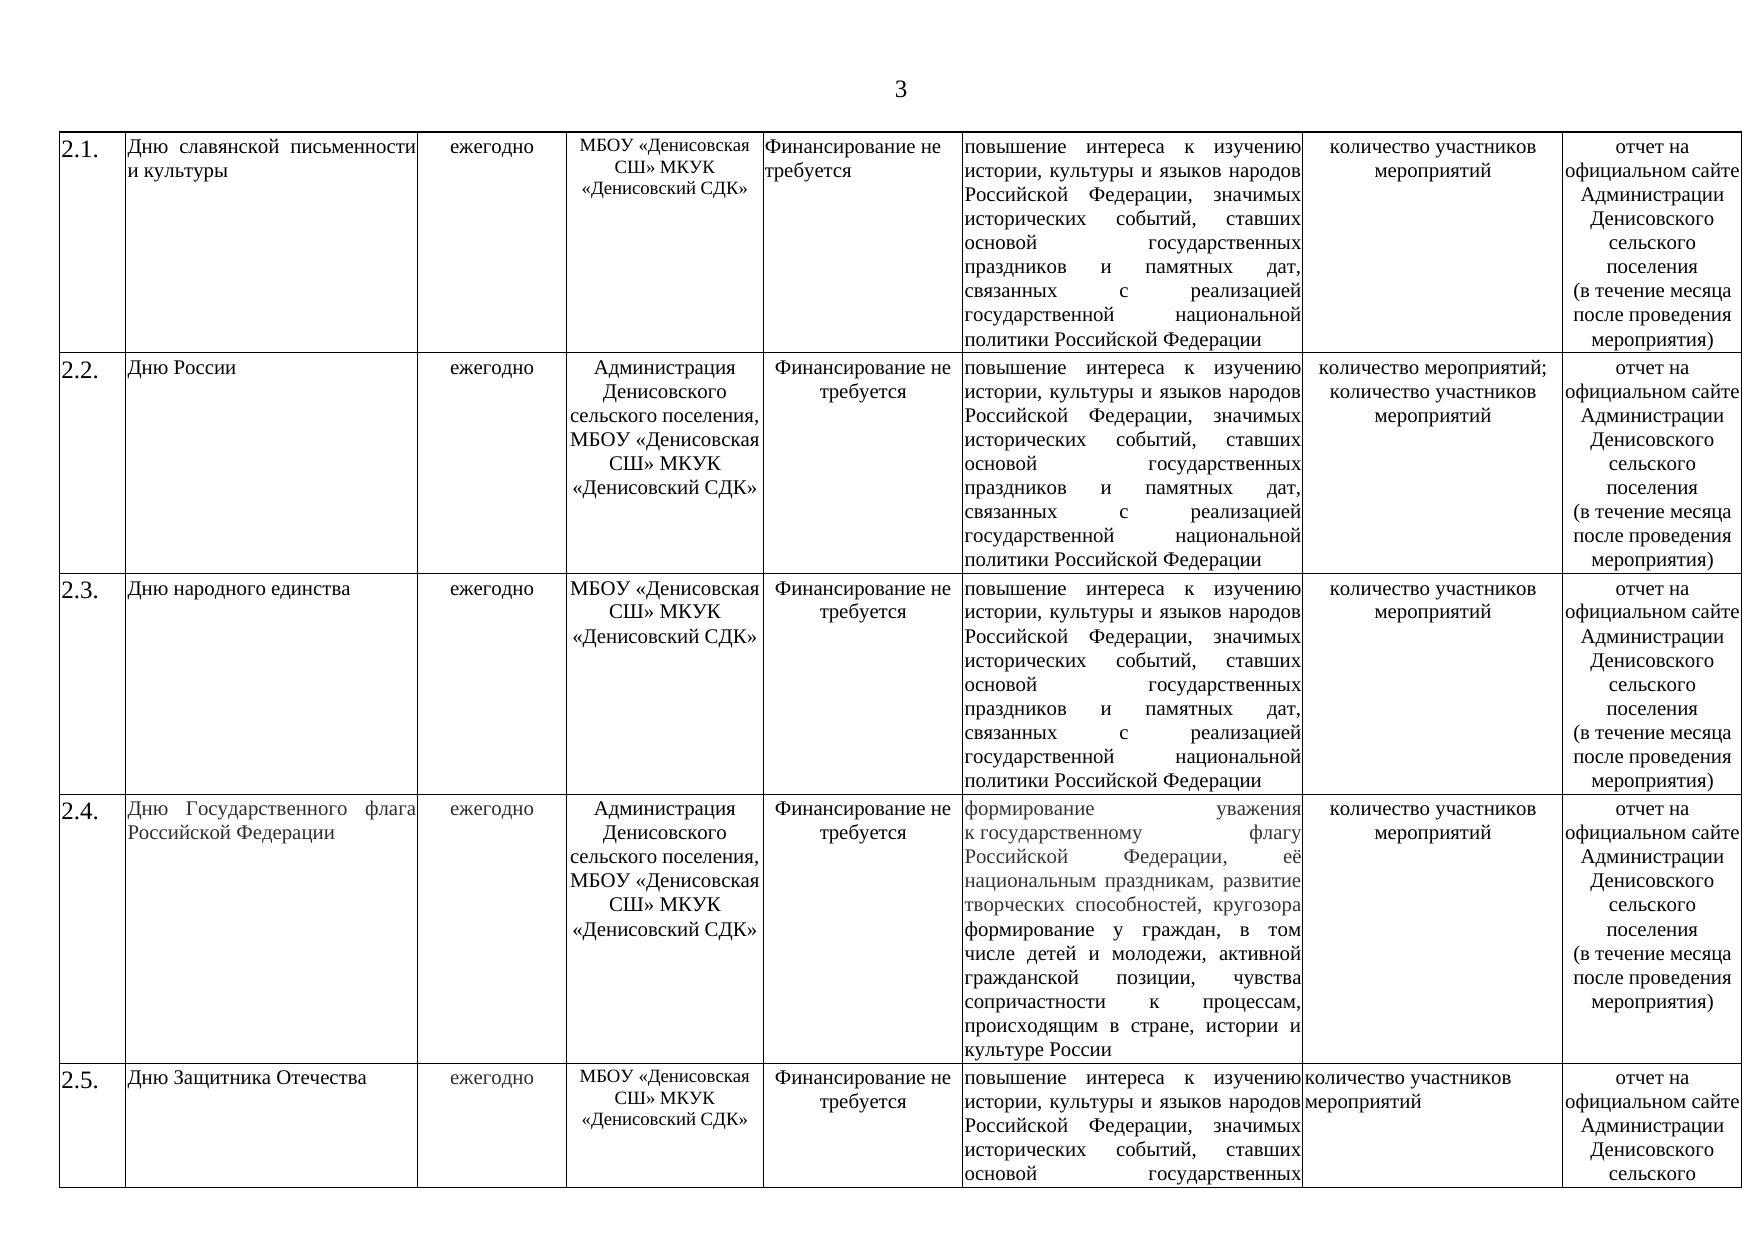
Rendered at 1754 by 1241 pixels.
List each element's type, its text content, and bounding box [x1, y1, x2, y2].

table_cell формирование уважения к государственному флагу Российской Федерации, её национальным праздникам, развитие творческих способностей, кругозора формирование у граждан, в том числе детей и молодежи, активной гражданской позиции, чувства сопричастности к процессам, происходящим в стране, истории и культуре России [963, 795, 1302, 1062]
table_cell 2.1. [60, 133, 125, 352]
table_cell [126, 1064, 417, 1187]
table_cell отчет на официальном сайте Администрации Денисовского сельского поселения (в течение месяца после проведения мероприятия) [1563, 795, 1741, 1062]
table_cell 2.2. [60, 353, 125, 573]
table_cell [764, 133, 962, 352]
table_cell 2.5. [60, 1064, 125, 1187]
table_cell повышение интереса к изучению истории, культуры и языков народов Российской Федерации, значимых исторических событий, ставших основой государственных праздников и памятных дат, связанных с реализацией государственной национальной политики Российской Федерации [963, 133, 1302, 352]
table_cell Дню народного единства [126, 574, 417, 793]
table_cell МБОУ «Денисовская СШ» МКУК «Денисовский СДК» [567, 574, 763, 793]
table_cell повышение интереса к изучению истории, культуры и языков народов Российской Федерации, значимых исторических событий, ставших основой государственных праздников и памятных дат, связанных с реализацией государственной национальной политики Российской Федерации [963, 353, 1302, 573]
table_cell ежегодно [418, 1064, 566, 1187]
table_cell Администрация Денисовского сельского поселения, МБОУ «Денисовская СШ» МКУК «Денисовский СДК» [567, 353, 763, 573]
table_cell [963, 1064, 1302, 1187]
table_cell отчет на официальном сайте Администрации Денисовского сельского поселения (в течение месяца после проведения мероприятия) [1563, 574, 1741, 793]
table_cell 2.4. [60, 795, 125, 1062]
table_cell ежегодно [418, 795, 566, 1062]
table_cell Администрация Денисовского сельского поселения, МБОУ «Денисовская СШ» МКУК «Денисовский СДК» [567, 795, 763, 1062]
table_cell Финансирование не требуется [764, 574, 962, 793]
table_cell количество мероприятий; количество участников мероприятий [1303, 353, 1562, 573]
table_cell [764, 1064, 962, 1187]
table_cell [1303, 133, 1562, 352]
table_cell ежегодно [418, 133, 566, 352]
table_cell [1303, 1064, 1562, 1187]
table_cell количество участников мероприятий [1303, 795, 1562, 1062]
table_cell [1563, 133, 1741, 352]
table_cell Дню Государственного флага Российской Федерации [126, 795, 417, 1062]
table_cell МБОУ «Денисовская СШ» МКУК «Денисовский СДК» [567, 133, 763, 352]
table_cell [567, 1064, 763, 1187]
table_cell отчет на официальном сайте Администрации Денисовского сельского поселения (в течение месяца после проведения мероприятия) [1563, 353, 1741, 573]
table_cell Финансирование не требуется [764, 795, 962, 1062]
table_cell ежегодно [418, 353, 566, 573]
table_cell 2.3. [60, 574, 125, 793]
table_cell количество участников мероприятий [1303, 574, 1562, 793]
table_cell Дню славянской письменности и культуры [126, 133, 417, 352]
table_cell Дню России [126, 353, 417, 573]
table_cell ежегодно [418, 574, 566, 793]
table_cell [1563, 1064, 1741, 1187]
table_cell повышение интереса к изучению истории, культуры и языков народов Российской Федерации, значимых исторических событий, ставших основой государственных праздников и памятных дат, связанных с реализацией государственной национальной политики Российской Федерации [963, 574, 1302, 793]
table_cell Финансирование не требуется [764, 353, 962, 573]
